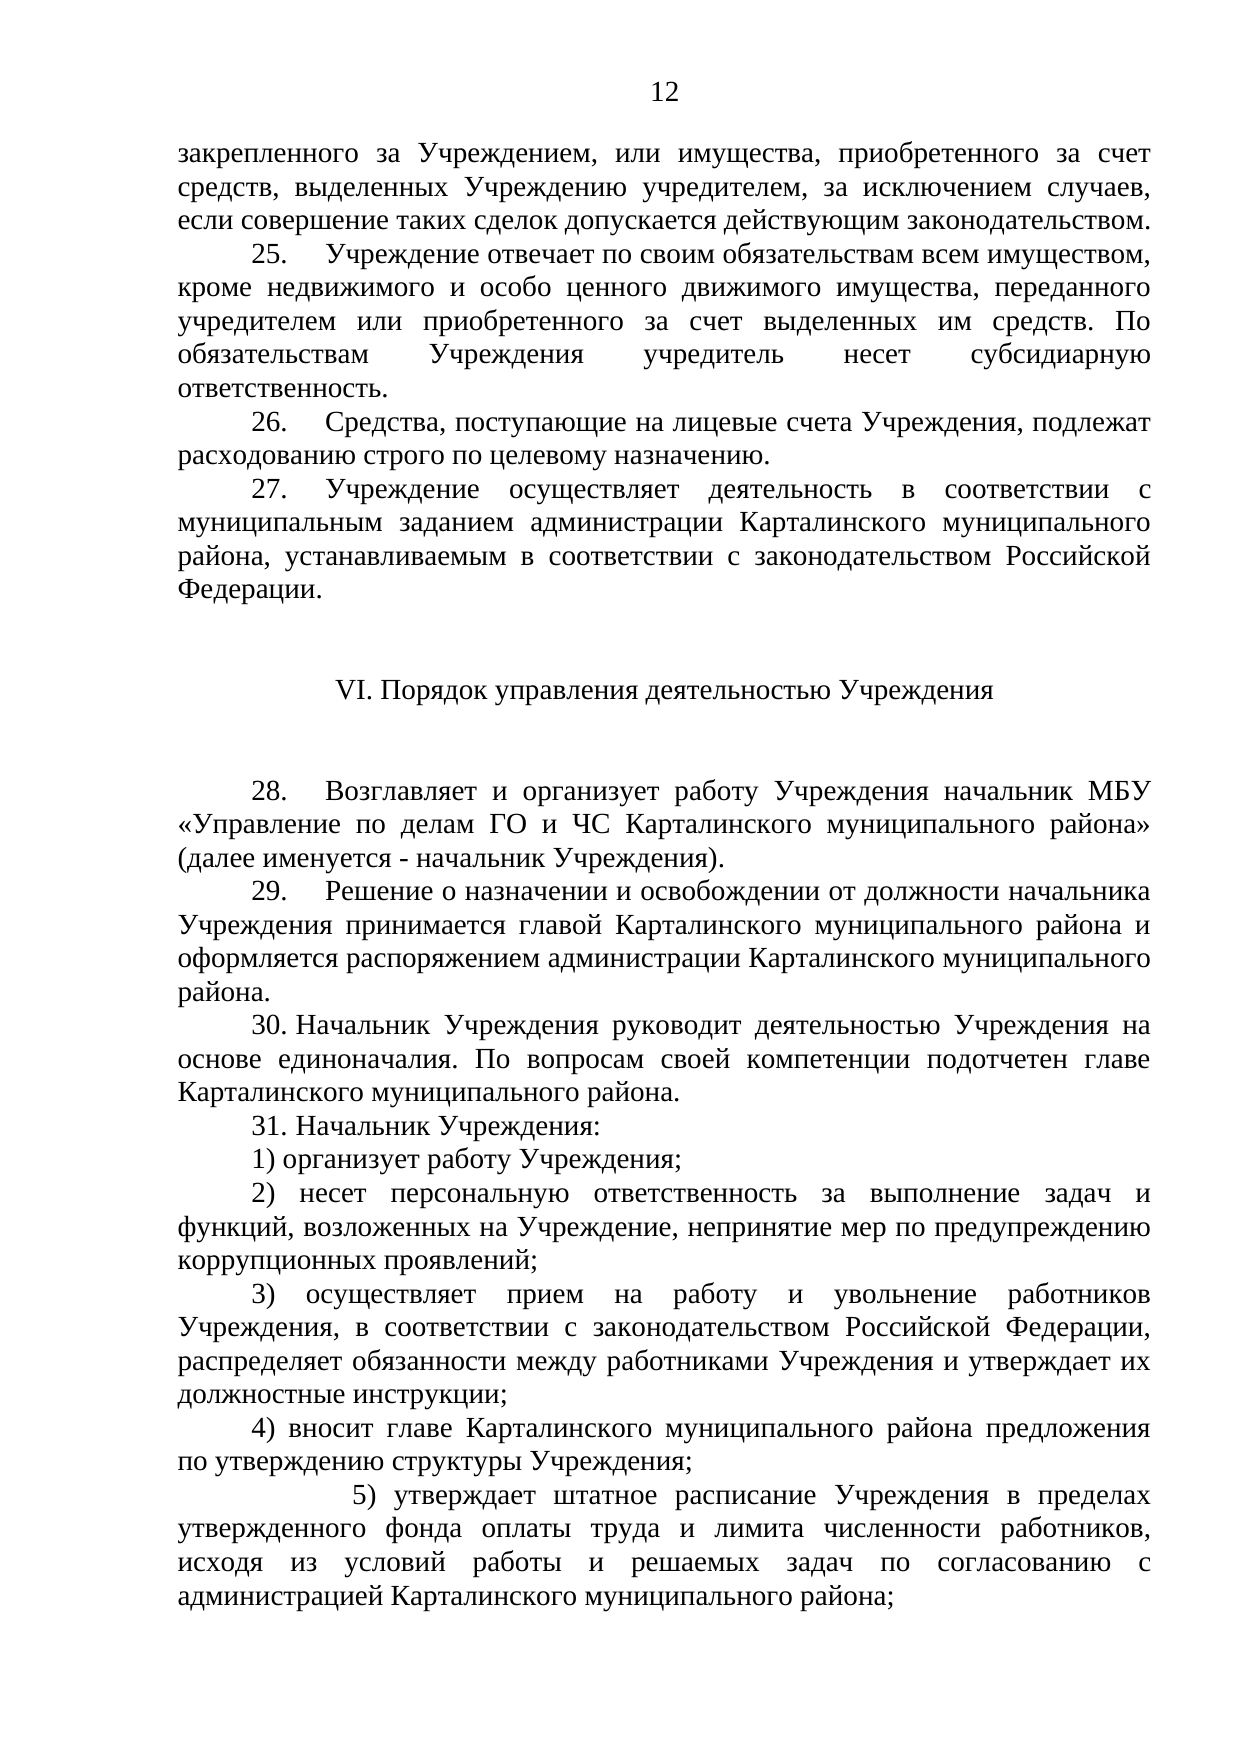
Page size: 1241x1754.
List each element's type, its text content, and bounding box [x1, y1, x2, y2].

list Возглавляет и организует работу Учреждения начальник МБУ «Управление по делам ГО и ЧС Карталинского муниципального района» (далее именуется - начальник Учреждения). [177, 773, 1152, 873]
text 1) организует работу Учреждения; [177, 1142, 1152, 1175]
text VI. Порядок управления деятельностью Учреждения [177, 672, 1152, 706]
list Начальник Учреждения: [177, 1108, 1152, 1142]
text 5) утверждает штатное расписание Учреждения в пределах утвержденного фонда оплаты труда и лимита численности работников, исходя из условий работы и решаемых задач по согласованию с администрацией Карталинского муниципального района; [177, 1477, 1152, 1611]
list Средства, поступающие на лицевые счета Учреждения, подлежат расходованию строго по целевому назначению. [177, 404, 1152, 471]
list Начальник Учреждения руководит деятельностью Учреждения на основе единоначалия. По вопросам своей компетенции подотчетен главе Карталинского муниципального района. [177, 1007, 1152, 1108]
text 4) вносит главе Карталинского муниципального района предложения по утверждению структуры Учреждения; [177, 1410, 1152, 1477]
list Учреждение отвечает по своим обязательствам всем имуществом, кроме недвижимого и особо ценного движимого имущества, переданного учредителем или приобретенного за счет выделенных им средств. По обязательствам Учреждения учредитель несет субсидиарную ответственность. [177, 236, 1152, 404]
text 2) несет персональную ответственность за выполнение задач и функций, возложенных на Учреждение, непринятие мер по предупреждению коррупционных проявлений; [177, 1175, 1152, 1276]
text 3) осуществляет прием на работу и увольнение работников Учреждения, в соответствии с законодательством Российской Федерации, распределяет обязанности между работниками Учреждения и утверждает их должностные инструкции; [177, 1276, 1152, 1410]
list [177, 135, 1152, 236]
list Решение о назначении и освобождении от должности начальника Учреждения принимается главой Карталинского муниципального района и оформляется распоряжением администрации Карталинского муниципального района. [177, 873, 1152, 1007]
list Учреждение осуществляет деятельность в соответствии с муниципальным заданием администрации Карталинского муниципального района, устанавливаемым в соответствии с законодательством Российской Федерации. [177, 471, 1152, 605]
